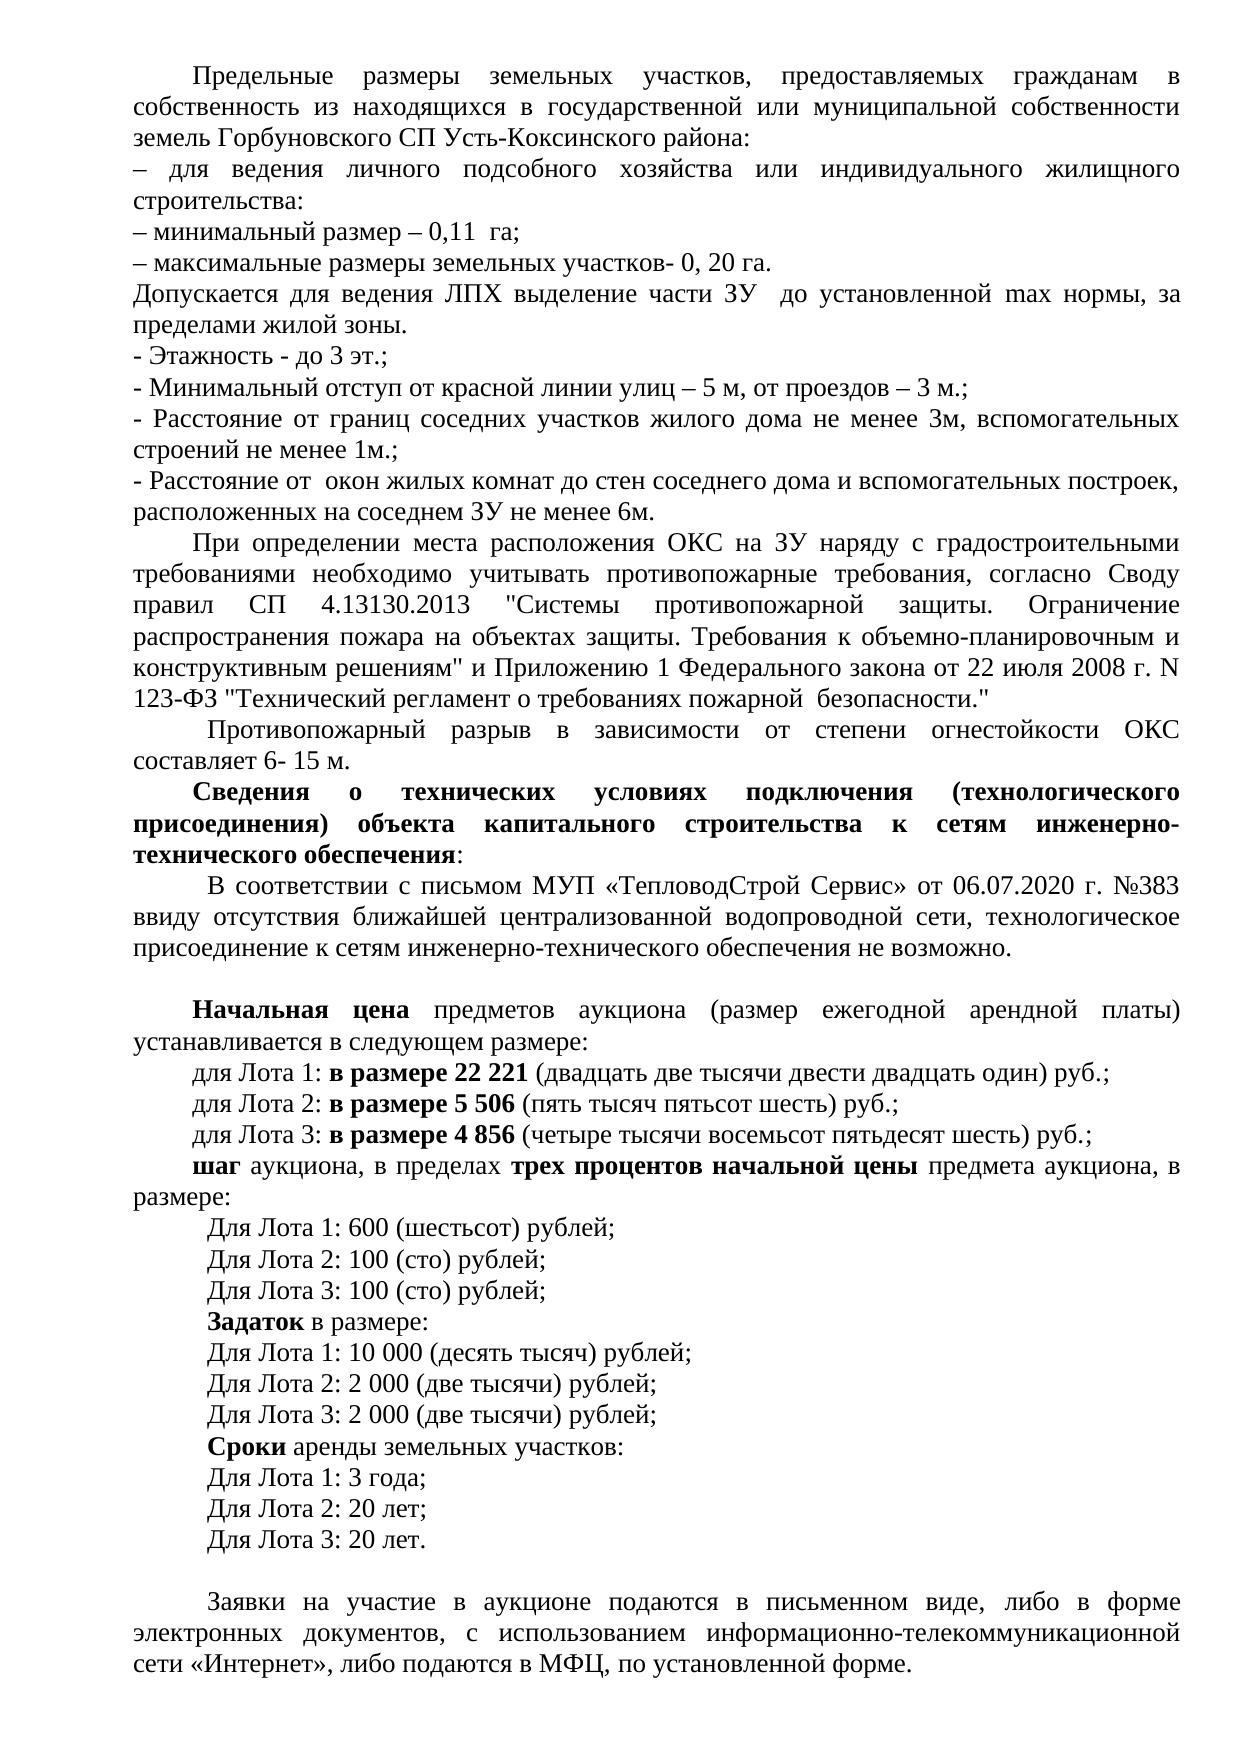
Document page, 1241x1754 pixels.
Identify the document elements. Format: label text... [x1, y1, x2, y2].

text - Минимальный отступ от красной линии улиц – 5 м, от проездов – 3 м.; [133, 371, 1181, 402]
text Предельные размеры земельных участков, предоставляемых гражданам в собственность из находящихся в государственной или муниципальной собственности земель Горбуновского СП Усть-Коксинского района: [133, 59, 1181, 153]
text Допускается для ведения ЛПХ выделение части ЗУ до установленной max нормы, за пределами жилой зоны. [133, 277, 1181, 339]
text - Этажность - до 3 эт.; [133, 339, 1181, 371]
list Для Лота 2: 20 лет; [133, 1492, 1181, 1523]
text шаг аукциона, в пределах трех процентов начальной цены предмета аукциона, в размере: [133, 1149, 1181, 1212]
text для Лота 2: в размере 5 506 (пять тысяч пятьсот шесть) руб.; [133, 1087, 1181, 1118]
text В соответствии с письмом МУП «ТепловодСтрой Сервис» от 06.07.2020 г. №383 ввиду отсутствия ближайшей централизованной водопроводной сети, технологическое присоединение к сетям инженерно-технического обеспечения не возможно. [133, 869, 1181, 962]
text для Лота 3: в размере 4 856 (четыре тысячи восемьсот пятьдесят шесть) руб.; [133, 1118, 1181, 1149]
list Сроки аренды земельных участков: [133, 1429, 1181, 1461]
list Для Лота 3: 2 000 (две тысячи) рублей; [133, 1398, 1181, 1429]
text Сведения о технических условиях подключения (технологического присоединения) объекта капитального строительства к сетям инженерно-технического обеспечения: [133, 776, 1181, 869]
list Задаток в размере: [133, 1305, 1181, 1336]
text Заявки на участие в аукционе подаются в письменном виде, либо в форме электронных документов, с использованием информационно-телекоммуникационной сети «Интернет», либо подаются в МФЦ, по установленной форме. [133, 1585, 1181, 1679]
text для Лота 1: в размере 22 221 (двадцать две тысячи двести двадцать один) руб.; [133, 1056, 1181, 1087]
list Для Лота 2: 100 (сто) рублей; [133, 1243, 1181, 1274]
list Для Лота 1: 3 года; [133, 1461, 1181, 1492]
text Противопожарный разрыв в зависимости от степени огнестойкости ОКС составляет 6- 15 м. [133, 713, 1181, 776]
list Для Лота 3: 20 лет. [133, 1523, 1181, 1554]
list Для Лота 1: 600 (шестьсот) рублей; [133, 1212, 1181, 1243]
text – максимальные размеры земельных участков- 0, 20 га. [133, 246, 1181, 277]
text - Расстояние от границ соседних участков жилого дома не менее 3м, вспомогательных строений не менее 1м.; [133, 402, 1181, 464]
list Для Лота 2: 2 000 (две тысячи) рублей; [133, 1367, 1181, 1398]
text – минимальный размер – 0,11 га; [133, 215, 1181, 246]
text Начальная цена предметов аукциона (размер ежегодной арендной платы) устанавливается в следующем размере: [133, 993, 1181, 1056]
text При определении места расположения ОКС на ЗУ наряду с градостроительными требованиями необходимо учитывать противопожарные требования, согласно Своду правил СП 4.13130.2013 "Системы противопожарной защиты. Ограничение распространения пожара на объектах защиты. Требования к объемно-планировочным и конструктивным решениям" и Приложению 1 Федерального закона от 22 июля 2008 г. N 123-ФЗ "Технический регламент о требованиях пожарной безопасности." [133, 526, 1181, 713]
list Для Лота 3: 100 (сто) рублей; [133, 1274, 1181, 1305]
list Для Лота 1: 10 000 (десять тысяч) рублей; [133, 1336, 1181, 1367]
text – для ведения личного подсобного хозяйства или индивидуального жилищного строительства: [133, 153, 1181, 215]
text - Расстояние от окон жилых комнат до стен соседнего дома и вспомогательных построек, расположенных на соседнем ЗУ не менее 6м. [133, 464, 1181, 526]
